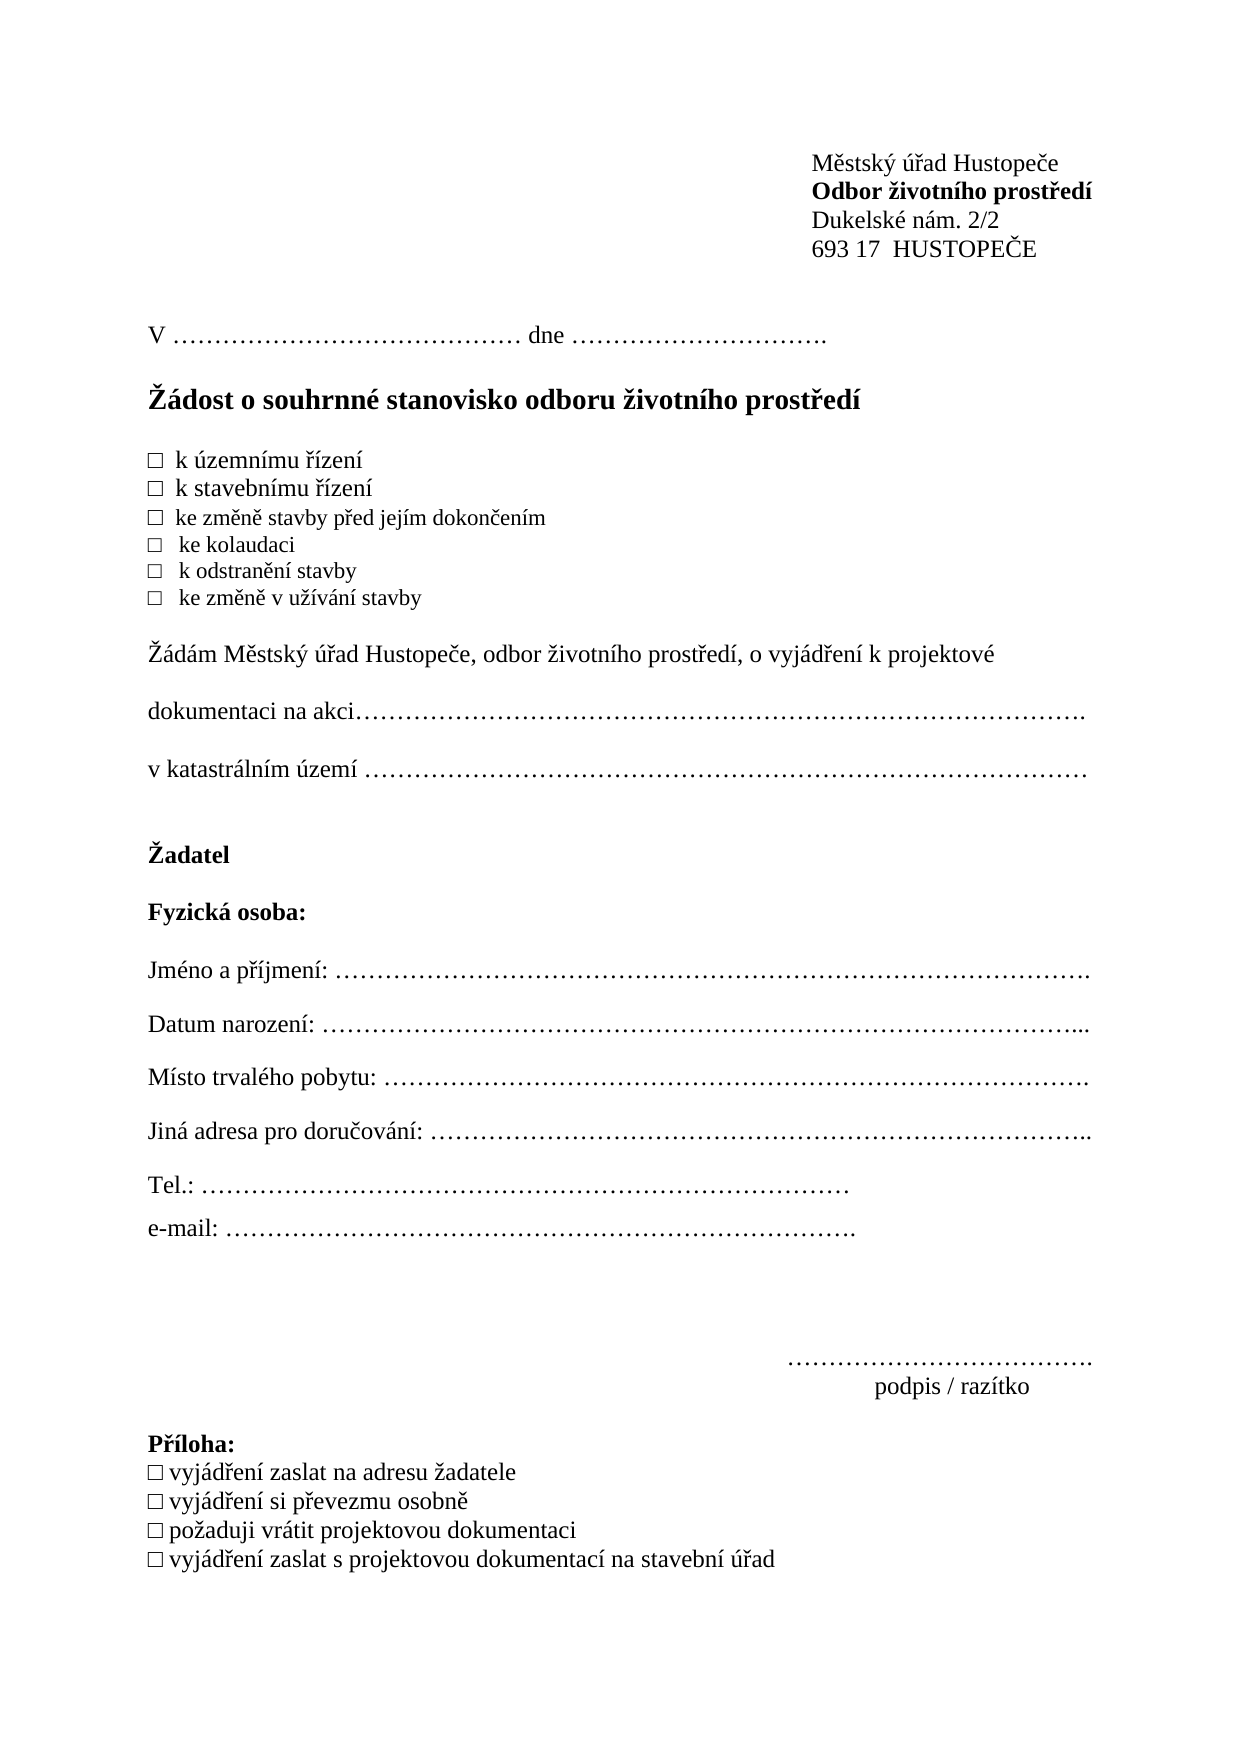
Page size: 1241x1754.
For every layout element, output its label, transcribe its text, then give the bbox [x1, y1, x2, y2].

text Příloha: [148, 1429, 1093, 1457]
text Jméno a příjmení: ………………………………………………………………………………. [148, 955, 1093, 984]
text ………………………………. [148, 1342, 1093, 1371]
text podpis / razítko [738, 1371, 1093, 1400]
text Tel.: …………………………………………………………………… [148, 1170, 1093, 1199]
text □ vyjádření zaslat na adresu žadatele [148, 1457, 1093, 1486]
text □ ke kolaudaci [148, 531, 1093, 557]
text dokumentaci na akci……………………………………………………………………………. [148, 696, 1093, 725]
text Dukelské nám. 2/2 [811, 205, 1093, 234]
text e-mail: …………………………………………………………………. [148, 1213, 1093, 1242]
text □ k odstranění stavby [148, 557, 1093, 584]
text □ vyjádření si převezmu osobně [148, 1486, 1093, 1515]
text □ ke změně v užívání stavby [148, 584, 1093, 610]
text □ požaduji vrátit projektovou dokumentaci [148, 1515, 1093, 1544]
text □ k stavebnímu řízení [148, 473, 1093, 502]
text Místo trvalého pobytu: …………………………………………………………………………. [148, 1062, 1093, 1091]
text □ vyjádření zaslat s projektovou dokumentací na stavební úřad [148, 1544, 1093, 1572]
text □ ke změně stavby před jejím dokončením [148, 502, 1093, 531]
text Městský úřad Hustopeče [811, 148, 1093, 176]
text Datum narození: ………………………………………………………………………………... [148, 1009, 1093, 1037]
text Žadatel [148, 840, 1093, 869]
text V …………………………………… dne …………………………. [148, 320, 1093, 349]
text Odbor životního prostředí [811, 176, 1093, 205]
text Jiná adresa pro doručování: …………………………………………………………………….. [148, 1116, 1093, 1145]
text 693 17 HUSTOPEČE [811, 234, 1093, 263]
text Fyzická osoba: [148, 897, 1093, 926]
text Žádám Městský úřad Hustopeče, odbor životního prostředí, o vyjádření k projektové [148, 639, 1093, 667]
text □ k územnímu řízení [148, 445, 1093, 473]
text Žádost o souhrnné stanovisko odboru životního prostředí [148, 382, 1093, 416]
text v katastrálním území …………………………………………………………………………… [148, 754, 1093, 782]
